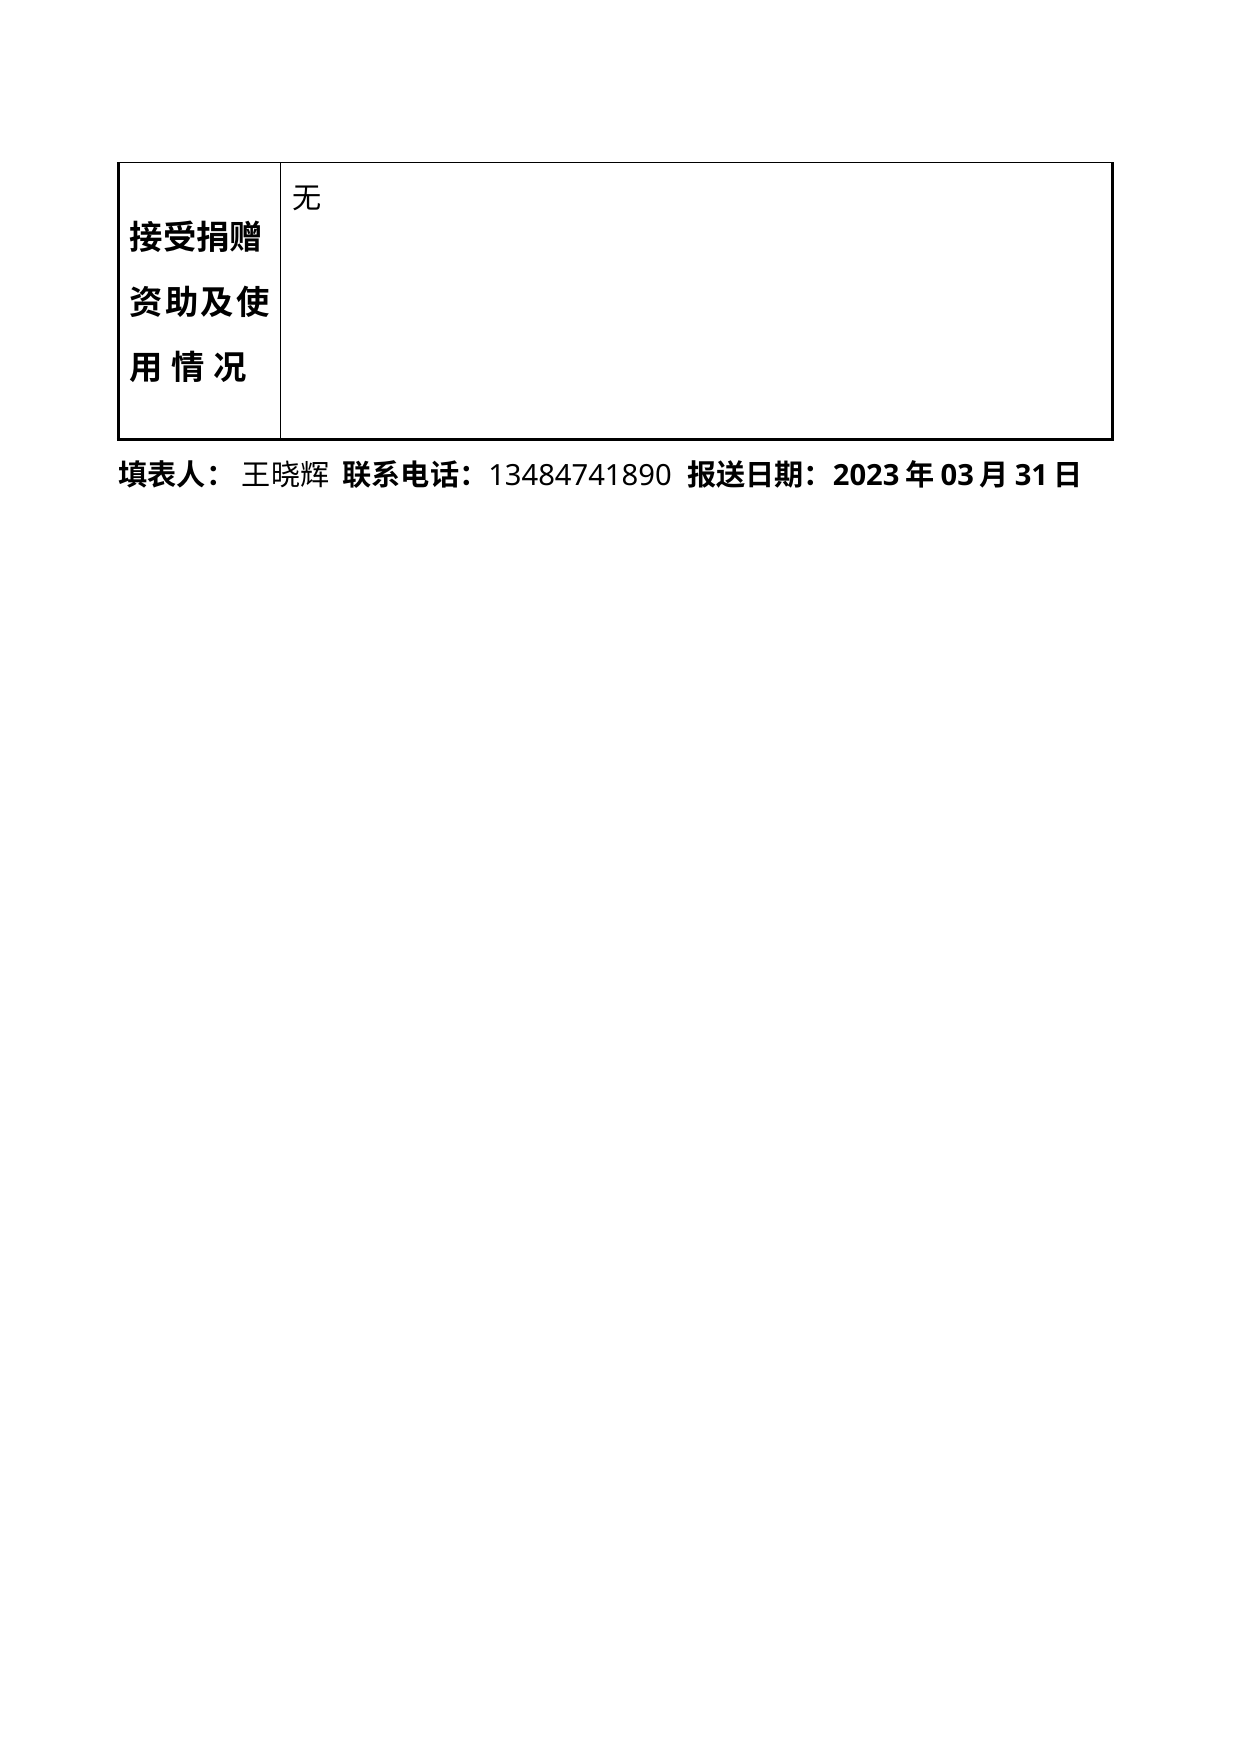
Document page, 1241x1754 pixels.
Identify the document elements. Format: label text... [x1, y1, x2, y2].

text 填表人： 王晓辉 联系电话：13484741890 报送日期：2023年03月31日 [118, 441, 1122, 506]
table_cell 接受捐赠 资助及使用 情 况 [120, 163, 280, 437]
table_cell 无 [281, 163, 1111, 437]
